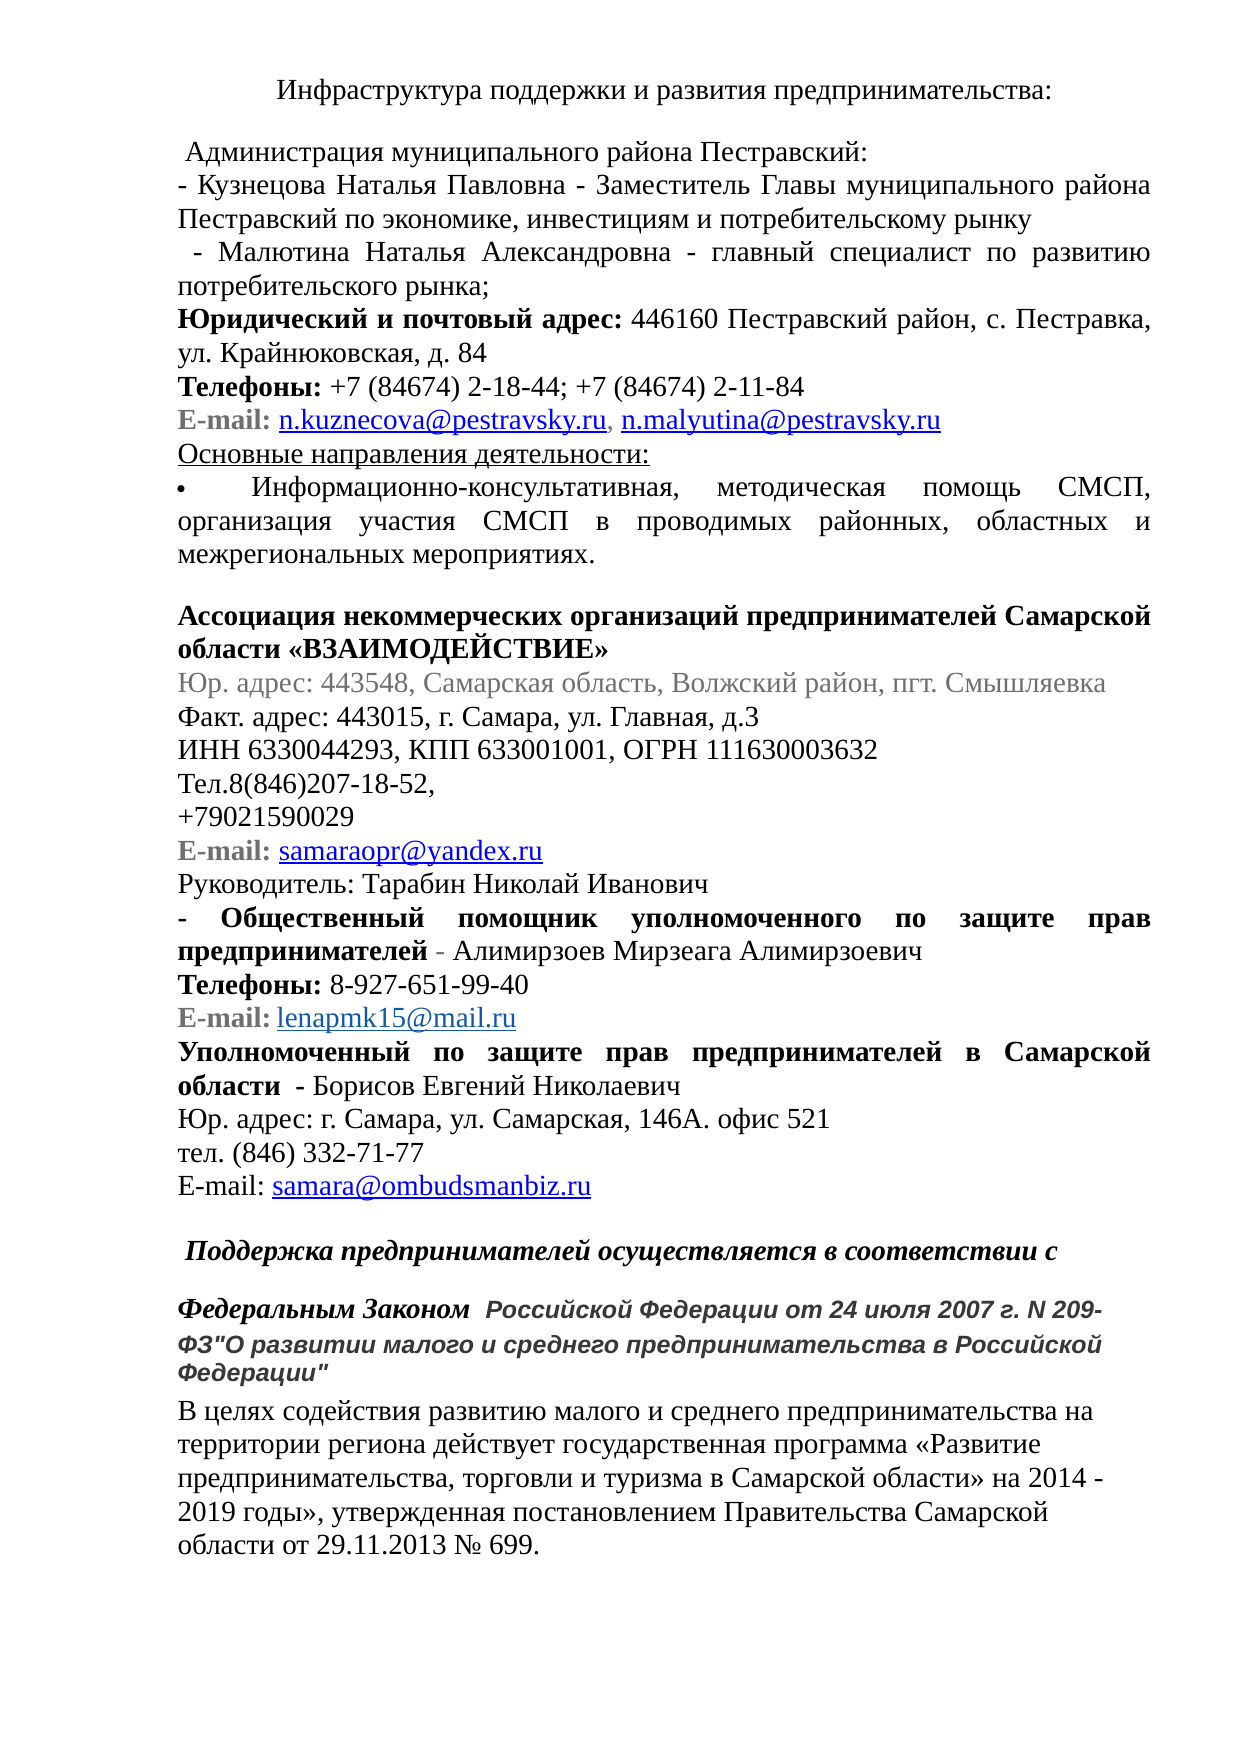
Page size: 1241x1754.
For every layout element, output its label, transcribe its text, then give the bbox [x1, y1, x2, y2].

text Поддержка предпринимателей осуществляется в соответствии с Федеральным Законом Российской Федерации от 24 июля 2007 г. N 209-ФЗ"О развитии малого и среднего предпринимательства в Российской Федерации" [177, 1233, 1152, 1387]
text - Малютина Наталья Александровна - главный специалист по развитию потребительского рынка; [177, 234, 1152, 302]
text - Общественный помощник уполномоченного по защите прав предпринимателей - Алимирзоев Мирзеага Алимирзоевич [177, 900, 1152, 967]
text E-mail: lenapmk15@mail.ru [177, 1001, 1152, 1034]
text В целях содействия развитию малого и среднего предпринимательства на территории региона действует государственная программа «Развитие предпринимательства, торговли и туризма в Самарской области» на 2014 - 2019 годы», утвержденная постановлением Правительства Самарской области от 29.11.2013 № 699. [177, 1393, 1152, 1561]
text Инфраструктура поддержки и развития предпринимательства: [177, 72, 1152, 106]
text Основные направления деятельности: [177, 436, 1152, 469]
text Телефоны: +7 (84674) 2-18-44; +7 (84674) 2-11-84 [177, 369, 1152, 402]
text Уполномоченный по защите прав предпринимателей в Самарской области - Борисов Евгений Николаевич [177, 1034, 1152, 1101]
text E-mail: samara@ombudsmanbiz.ru [177, 1168, 1152, 1202]
list Информационно-консультативная, методическая помощь СМСП, организация участия СМСП в проводимых районных, областных и межрегиональных мероприятиях. [177, 469, 1152, 570]
text E-mail: n.kuznecova@pestravsky.ru, n.malyutina@pestravsky.ru [177, 402, 1152, 436]
text +79021590029 [177, 799, 1152, 833]
text Юр. адрес: 443548, Самарская область, Волжский район, пгт. Смышляевка [177, 665, 1152, 699]
text Руководитель: Тарабин Николай Иванович [177, 866, 1152, 900]
text Юр. адрес: г. Самара, ул. Самарская, 146А. офис 521 [177, 1101, 1152, 1135]
text - Кузнецова Наталья Павловна - Заместитель Главы муниципального района Пестравский по экономике, инвестициям и потребительскому рынку [177, 167, 1152, 234]
text Юридический и почтовый адрес: 446160 Пестравский район, с. Пестравка, ул. Крайнюковская, д. 84 [177, 302, 1152, 369]
text E-mail: samaraopr@yandex.ru [177, 833, 1152, 866]
text тел. (846) 332-71-77 [177, 1135, 1152, 1168]
text Ассоциация некоммерческих организаций предпринимателей Самарской области «ВЗАИМОДЕЙСТВИЕ» [177, 598, 1152, 665]
text Тел.8(846)207-18-52, [177, 766, 1152, 799]
text Администрация муниципального района Пестравский: [177, 134, 1152, 167]
text Телефоны: 8-927-651-99-40 [177, 967, 1152, 1001]
text Факт. адрес: 443015, г. Самара, ул. Главная, д.3 [177, 699, 1152, 732]
text ИНН 6330044293, КПП 633001001, ОГРН 111630003632 [177, 732, 1152, 766]
